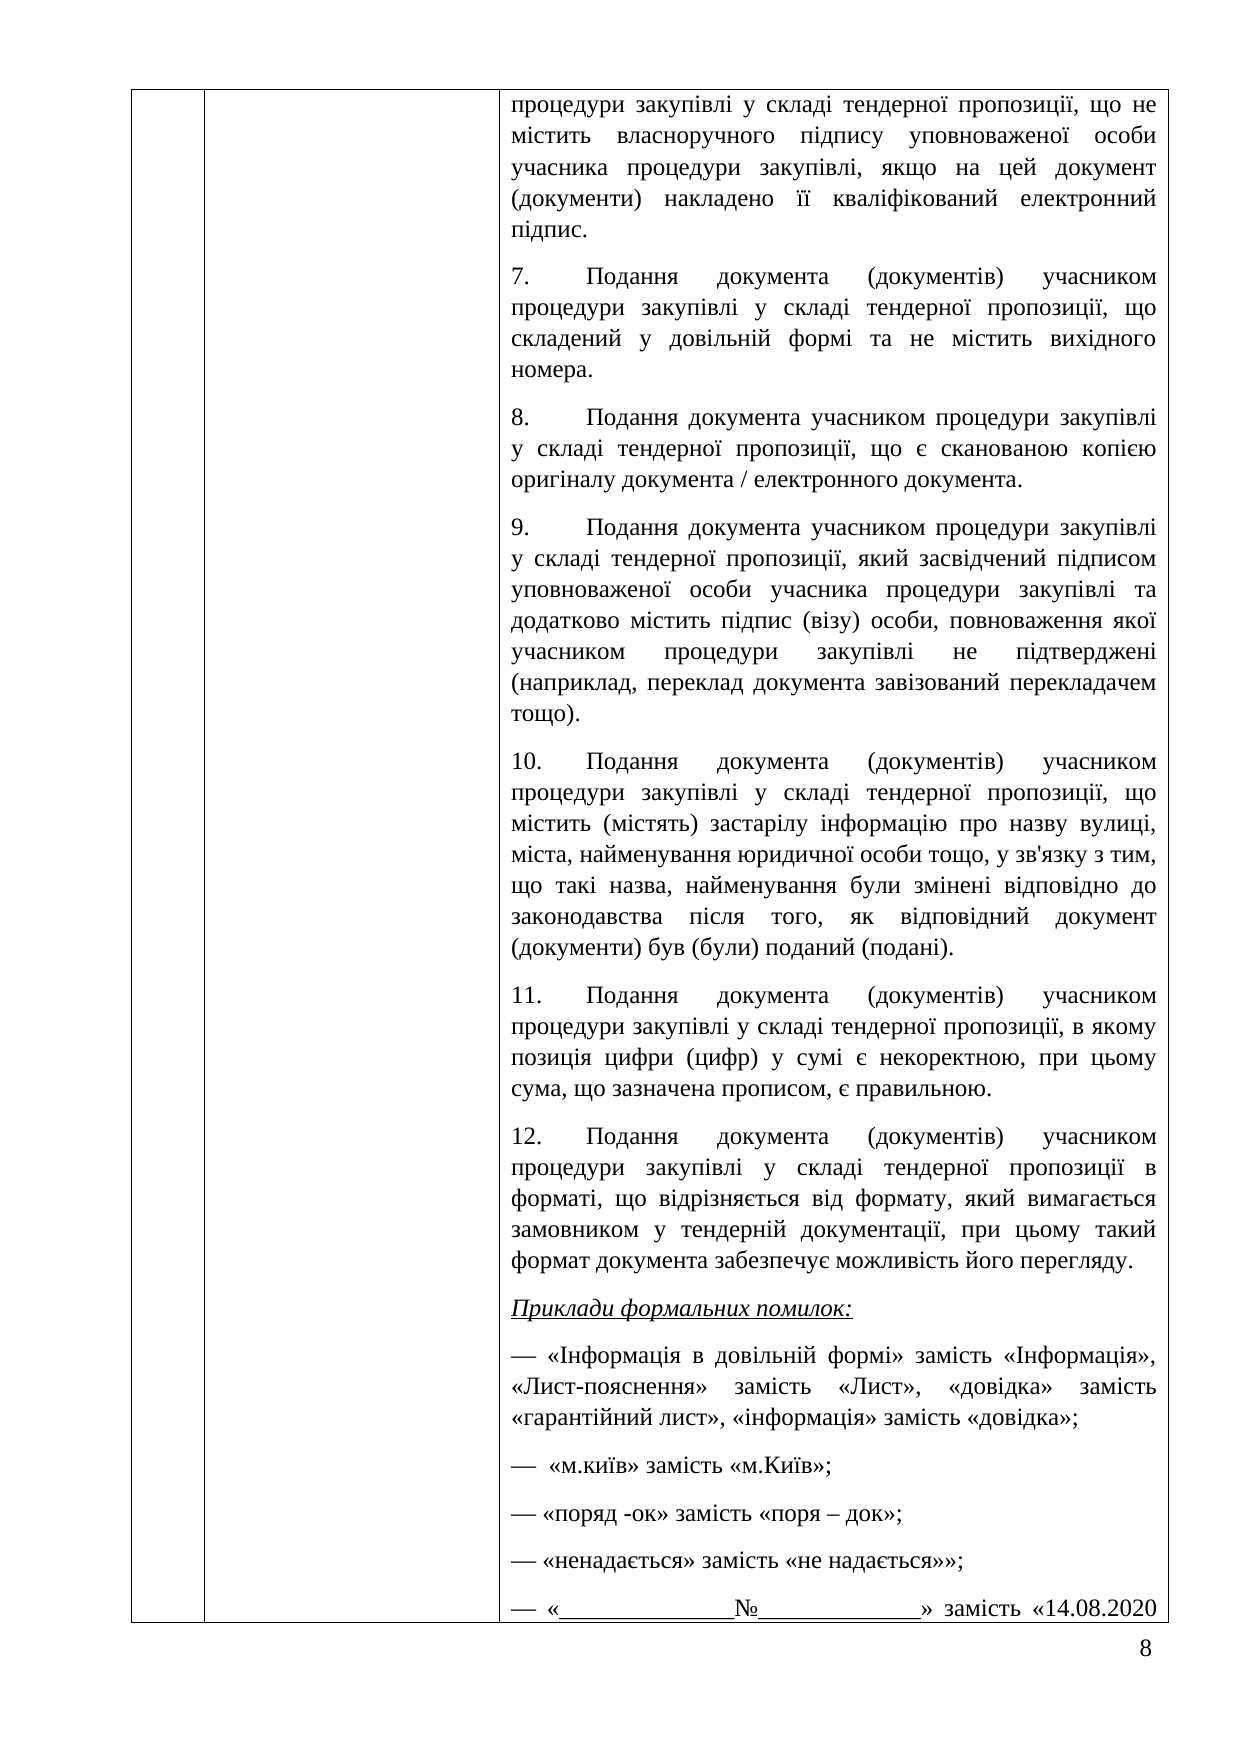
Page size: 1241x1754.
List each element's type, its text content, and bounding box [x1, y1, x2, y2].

table_cell 1 [132, 90, 204, 1622]
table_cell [205, 90, 499, 1622]
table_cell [500, 90, 1168, 1622]
